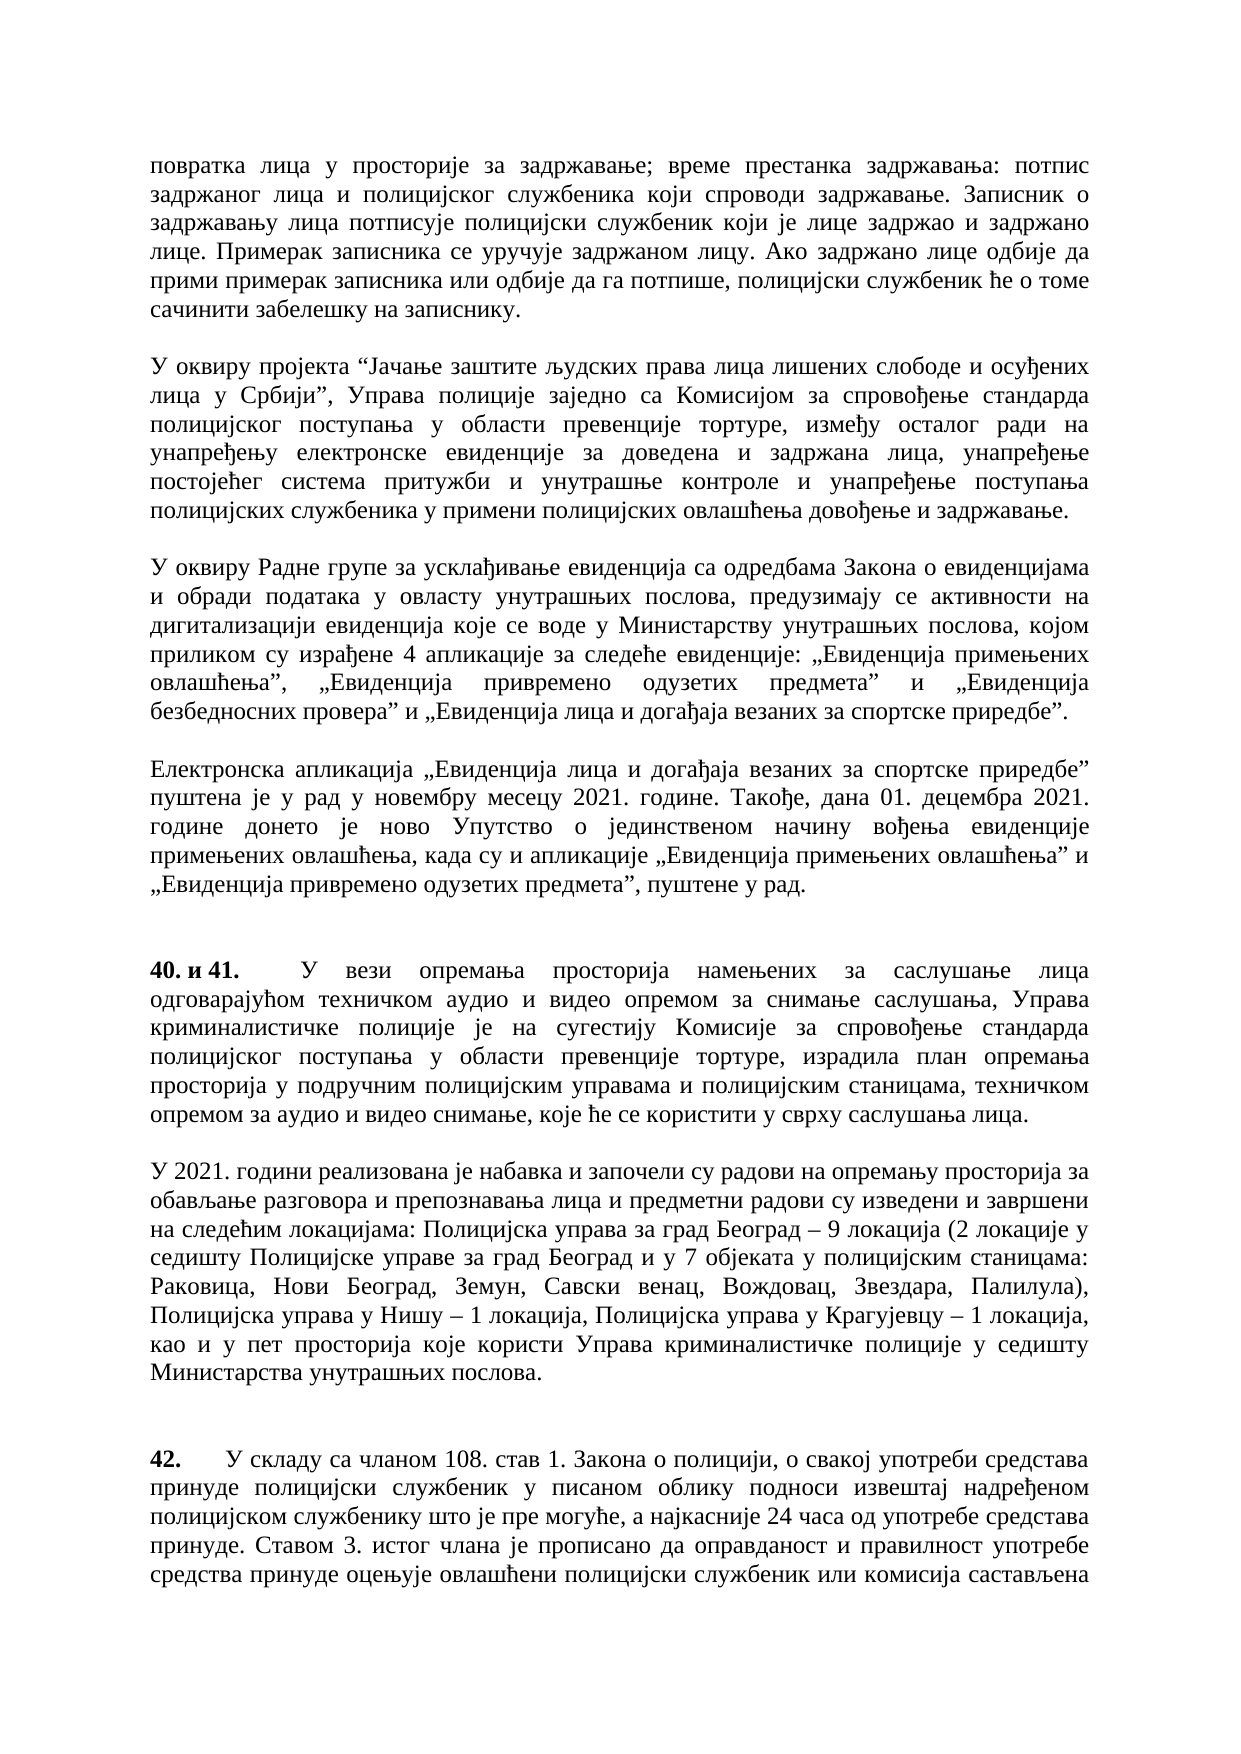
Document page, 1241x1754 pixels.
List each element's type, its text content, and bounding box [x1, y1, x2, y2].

text Електронска апликација „Евиденција лица и догађаја везаних за спортске приредбе” пуштена је у рад у новембру месецу 2021. године. Такође, дана 01. децембра 2021. године донето је ново Упутство о јединственом начину вођења евиденције примењених овлашћења, када су и апликације „Евиденција примењених овлашћења” и „Евиденција привремено одузетих предмета”, пуштене у рад. [150, 754, 1090, 897]
text У оквиру Радне групе за усклађивање евиденција са одредбама Закона о евиденцијама и обради података у овласту унутрашњих послова, предузимају се активности на дигитализацији евиденција које се воде у Министарству унутрашњих послова, којом приликом су израђене 4 апликације за следеће евиденције: „Евиденција примењених овлашћења”, „Евиденција привремено одузетих предмета” и „Евиденција безбедносних провера” и „Евиденција лица и догађаја везаних за спортске приредбе”. [150, 552, 1090, 725]
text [150, 1444, 1090, 1587]
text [150, 150, 1090, 322]
text У 2021. години реализована је набавка и започели су радови на опремању просторија за обављање разговора и препознавања лица и предметни радови су изведени и завршени на следећим локацијама: Полицијска управа за град Београд – 9 локација (2 локације у седишту Полицијске управе за град Београд и у 7 објеката у полицијским станицама: Раковица, Нови Београд, Земун, Савски венац, Вождовац, Звездара, Палилула), Полицијска управа у Нишу – 1 локација, Полицијска управа у Крагујевцу – 1 локација, као и у пет просторија које користи Управа криминалистичке полиције у седишту Министарства унутрашњих послова. [150, 1156, 1090, 1386]
text 40. и 41. У вези опремања просторија намењених за саслушање лица одговарајућом техничком аудио и видео опремом за снимање саслушања, Управа криминалистичке полиције је на сугестију Комисије за спровођење стандарда полицијског поступања у области превенције тортуре, израдила план опремања просторија у подручним полицијским управама и полицијским станицама, техничком опремом за аудио и видео снимање, које ће се користити у сврху саслушања лица. [150, 955, 1090, 1127]
text У оквиру пројекта “Јачање заштите људских права лица лишених слободе и осуђених лица у Србији”, Управа полиције заједно са Комисијом за спровођење стандарда полицијског поступања у области превенције тортуре, између осталог ради на унапређењу електронске евиденције за доведена и задржана лица, унапређење постојећег система притужби и унутрашње контроле и унапређење поступања полицијских службеника у примени полицијских овлашћења довођење и задржавање. [150, 351, 1090, 524]
